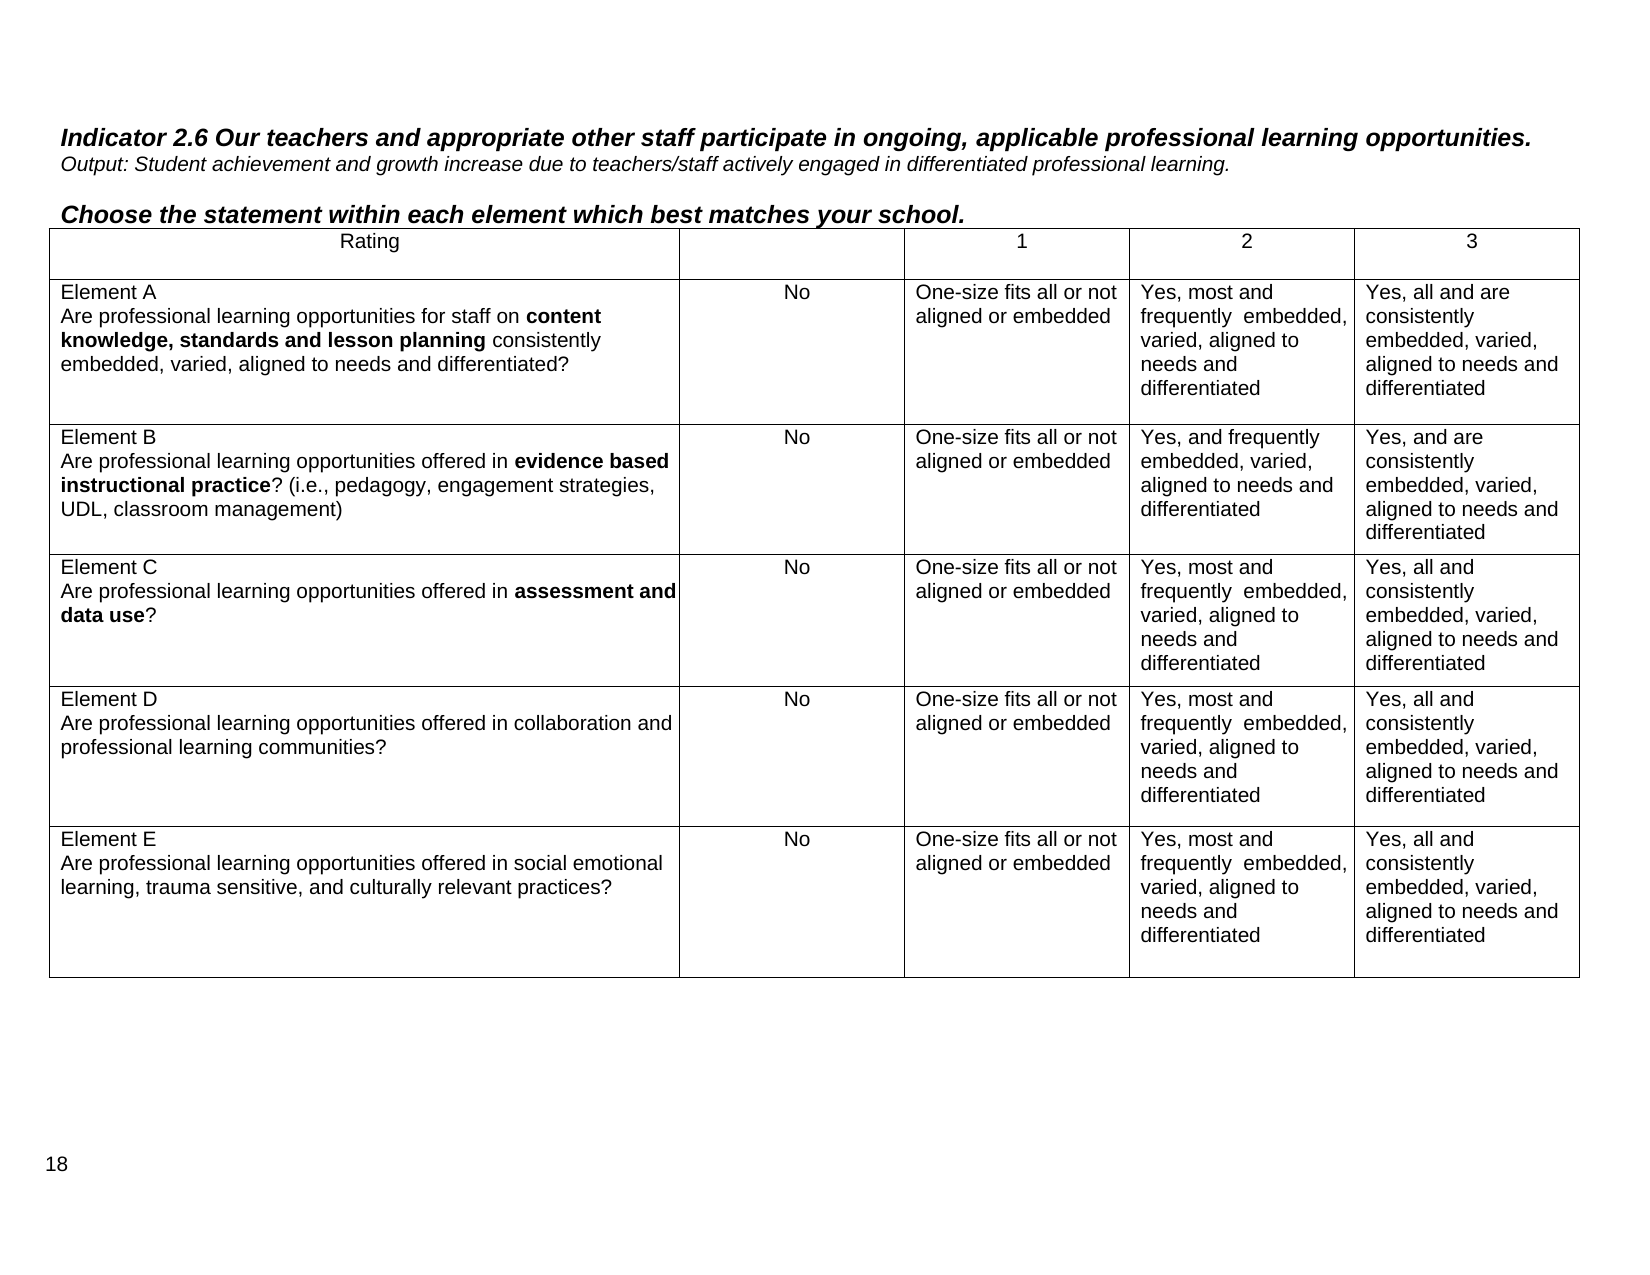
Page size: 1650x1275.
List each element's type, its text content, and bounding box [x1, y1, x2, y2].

text Indicator 2.6 Our teachers and appropriate other staff participate in ongoing, applicable professional learning opportunities. [60, 123, 1612, 152]
table_cell Element E Are professional learning opportunities offered in social emotional learning, trauma sensitive, and culturally relevant practices? [50, 827, 679, 977]
table_cell No [680, 280, 904, 423]
table_cell One-size fits all or not aligned or embedded [905, 425, 1129, 554]
table_header 1 [905, 229, 1129, 279]
table_cell No [680, 827, 904, 977]
text Output: Student achievement and growth increase due to teachers/staff actively engaged in differentiated professional learning. [60, 152, 1612, 176]
table_cell Yes, all and consistently embedded, varied, aligned to needs and differentiated [1355, 555, 1579, 686]
table_cell Element C Are professional learning opportunities offered in assessment and data use? [50, 555, 679, 686]
table_header 2 [1130, 229, 1354, 279]
table_cell Yes, all and consistently embedded, varied, aligned to needs and differentiated [1355, 687, 1579, 826]
table_cell Element D Are professional learning opportunities offered in collaboration and professional learning communities? [50, 687, 679, 826]
table_cell Yes, all and are consistently embedded, varied, aligned to needs and differentiated [1355, 280, 1579, 423]
table_cell Yes, and frequently embedded, varied, aligned to needs and differentiated [1130, 425, 1354, 554]
table_cell No [680, 425, 904, 554]
table_cell Yes, most and frequently embedded, varied, aligned to needs and differentiated [1130, 555, 1354, 686]
table_header Rating [50, 229, 679, 279]
table_cell Yes, most and frequently embedded, varied, aligned to needs and differentiated [1130, 280, 1354, 423]
table_cell One-size fits all or not aligned or embedded [905, 687, 1129, 826]
table_cell One-size fits all or not aligned or embedded [905, 280, 1129, 423]
text Choose the statement within each element which best matches your school. [60, 199, 1612, 228]
table_cell Yes, most and frequently embedded, varied, aligned to needs and differentiated [1130, 687, 1354, 826]
table_cell Element A Are professional learning opportunities for staff on content knowledge, standards and lesson planning consistently embedded, varied, aligned to needs and differentiated? [50, 280, 679, 423]
table_header 3 [1355, 229, 1579, 279]
table_cell Yes, most and frequently embedded, varied, aligned to needs and differentiated [1130, 827, 1354, 977]
table_cell One-size fits all or not aligned or embedded [905, 827, 1129, 977]
table_cell Element B Are professional learning opportunities offered in evidence based instructional practice? (i.e., pedagogy, engagement strategies, UDL, classroom management) [50, 425, 679, 554]
table_header [680, 229, 904, 279]
table_cell One-size fits all or not aligned or embedded [905, 555, 1129, 686]
table_cell No [680, 555, 904, 686]
table_cell Yes, all and consistently embedded, varied, aligned to needs and differentiated [1355, 827, 1579, 977]
table_cell No [680, 687, 904, 826]
table_cell Yes, and are consistently embedded, varied, aligned to needs and differentiated [1355, 425, 1579, 554]
